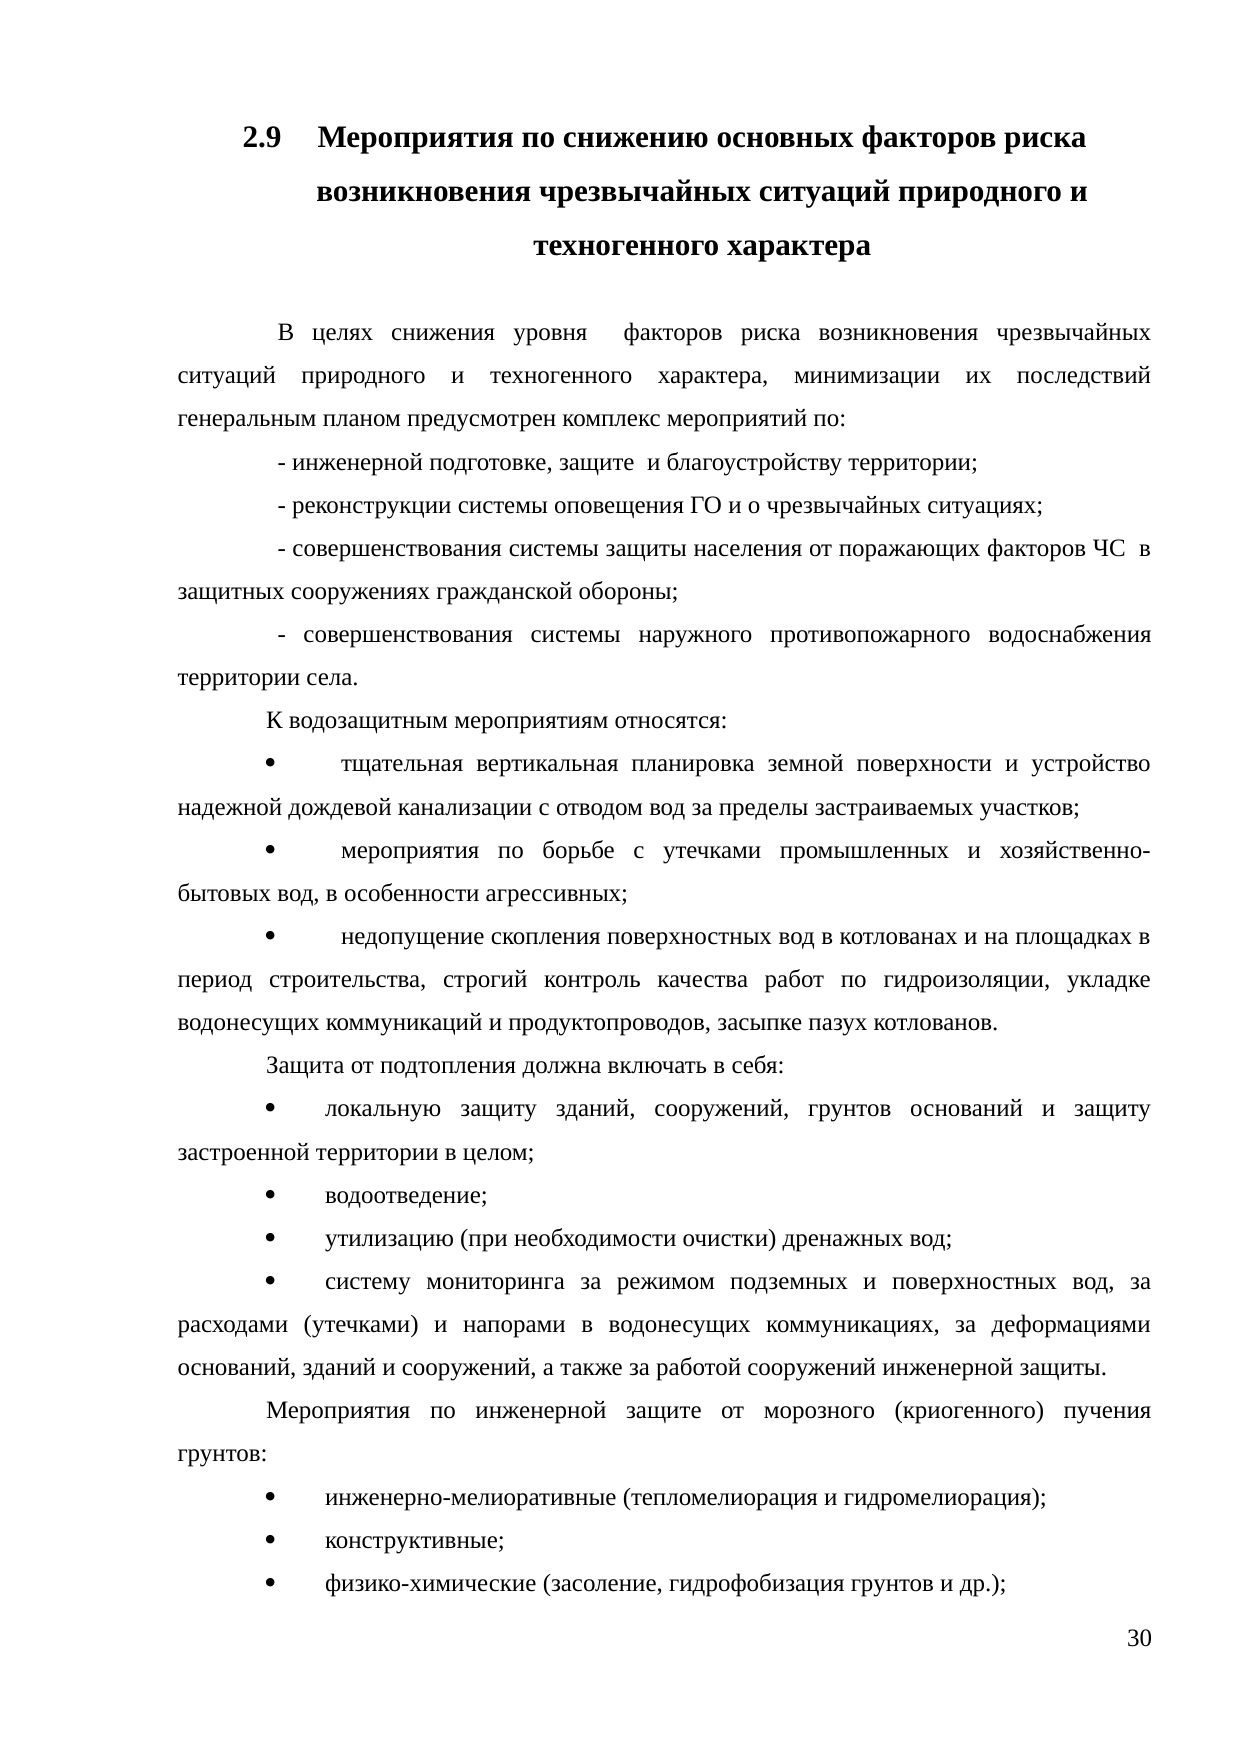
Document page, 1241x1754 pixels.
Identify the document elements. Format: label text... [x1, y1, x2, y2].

text К водозащитным мероприятиям относятся: [266, 705, 1152, 734]
list тщательная вертикальная планировка земной поверхности и устройство надежной дождевой канализации с отводом вод за пределы застраиваемых участков; [177, 748, 1152, 820]
list мероприятия по борьбе с утечками промышленных и хозяйственно-бытовых вод, в особенности агрессивных; [177, 835, 1152, 907]
text В целях снижения уровня факторов риска возникновения чрезвычайных ситуаций природного и техногенного характера, минимизации их последствий генеральным планом предусмотрен комплекс мероприятий по: [177, 317, 1152, 432]
list конструктивные; [177, 1525, 1152, 1553]
text Мероприятия по инженерной защите от морозного (криогенного) пучения грунтов: [177, 1395, 1152, 1467]
list локальную защиту зданий, сооружений, грунтов оснований и защиту застроенной территории в целом; [177, 1093, 1152, 1165]
list систему мониторинга за режимом подземных и поверхностных вод, за расходами (утечками) и напорами в водонесущих коммуникациях, за деформациями оснований, зданий и сооружений, а также за работой сооружений инженерной защиты. [177, 1266, 1152, 1381]
list утилизацию (при необходимости очистки) дренажных вод; [177, 1223, 1152, 1252]
list водоотведение; [177, 1180, 1152, 1208]
text - инженерной подготовке, защите и благоустройству территории; [177, 447, 1152, 475]
subtitle Мероприятия по снижению основных факторов риска возникновения чрезвычайных ситуаций природного и техногенного характера [177, 118, 1152, 262]
text Защита от подтопления должна включать в себя: [177, 1050, 1152, 1079]
list недопущение скопления поверхностных вод в котлованах и на площадках в период строительства, строгий контроль качества работ по гидроизоляции, укладке водонесущих коммуникаций и продуктопроводов, засыпке пазух котлованов. [177, 921, 1152, 1036]
list физико-химические (засоление, гидрофобизация грунтов и др.); [177, 1568, 1152, 1597]
text - совершенствования системы защиты населения от поражающих факторов ЧС в защитных сооружениях гражданской обороны; [177, 533, 1152, 605]
list инженерно-мелиоративные (тепломелиорация и гидромелиорация); [177, 1482, 1152, 1510]
text - реконструкции системы оповещения ГО и о чрезвычайных ситуациях; [177, 490, 1152, 518]
text - совершенствования системы наружного противопожарного водоснабжения территории села. [177, 619, 1152, 691]
